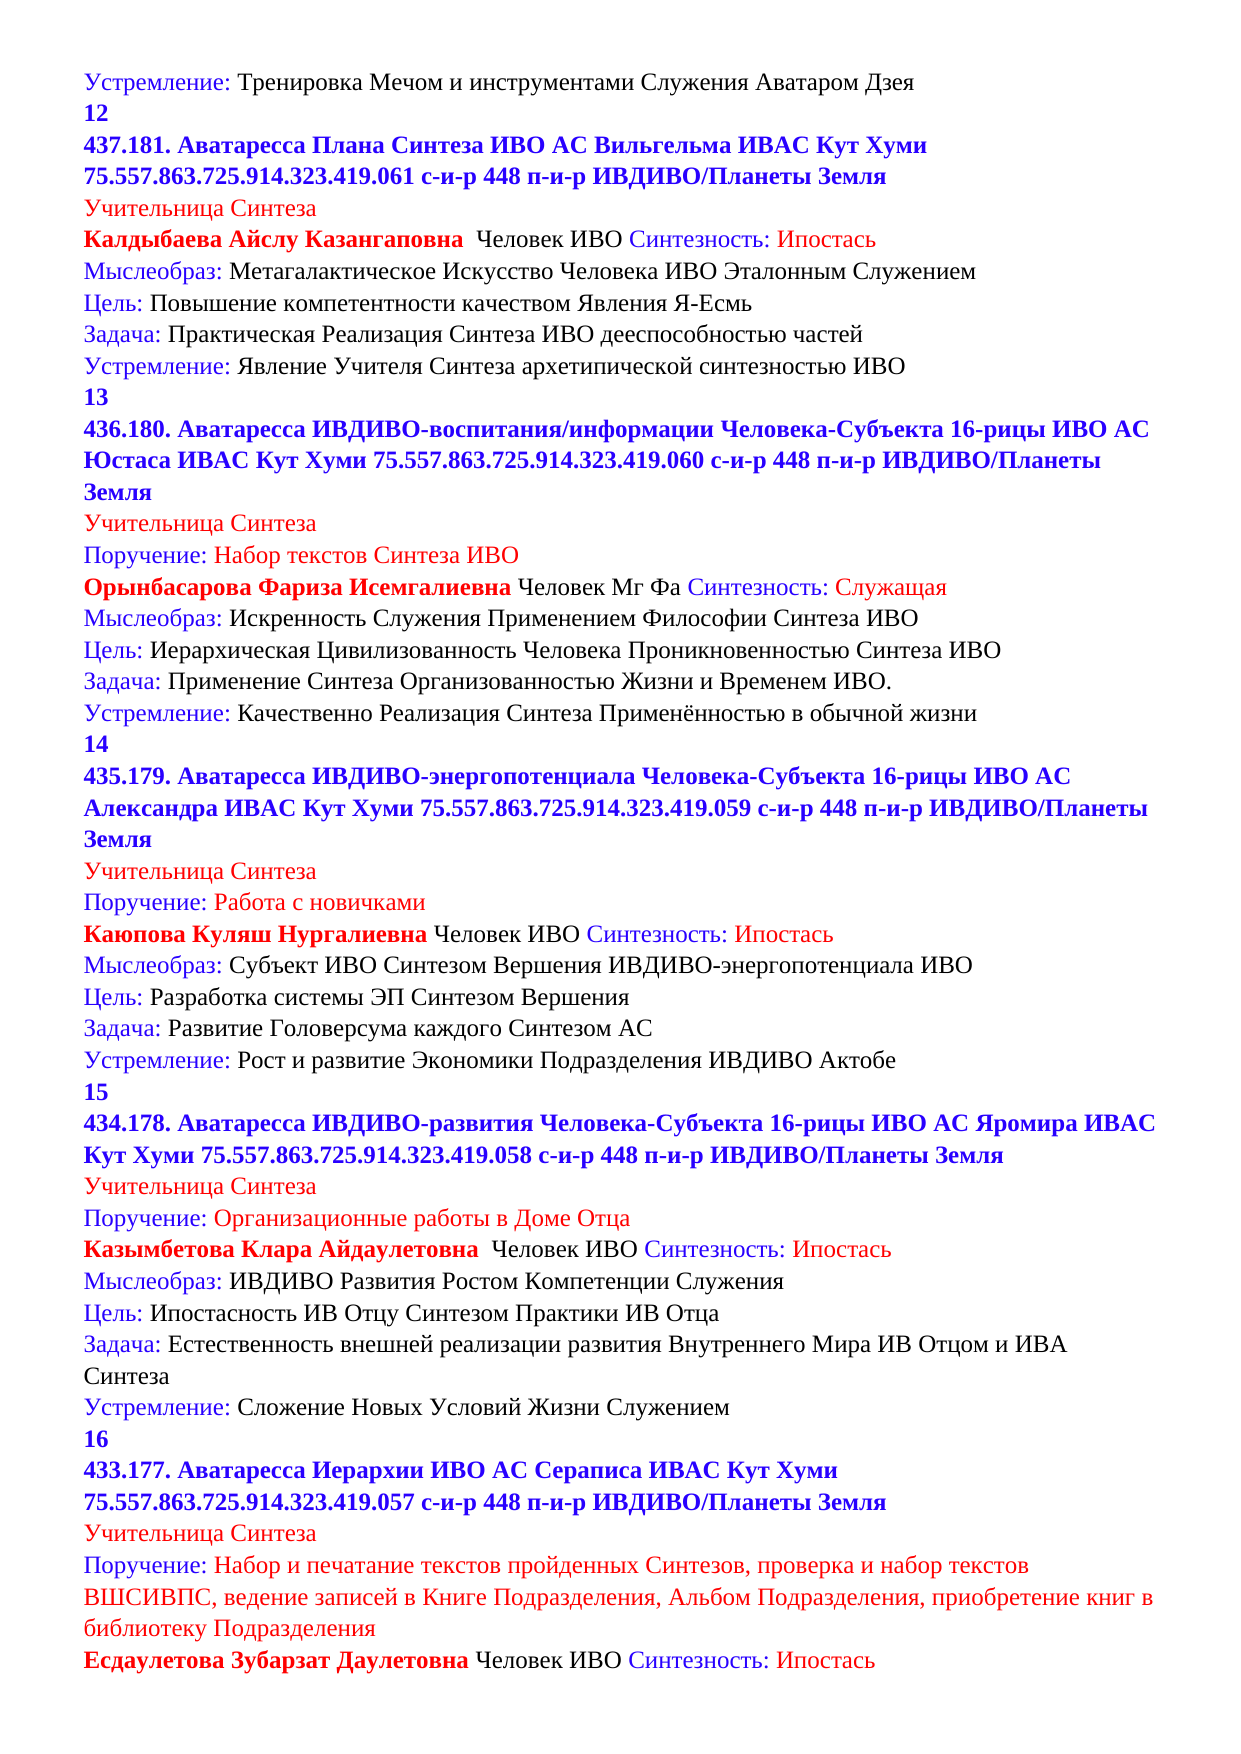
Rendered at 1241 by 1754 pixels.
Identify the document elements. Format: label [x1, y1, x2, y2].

text [83, 67, 1157, 1673]
